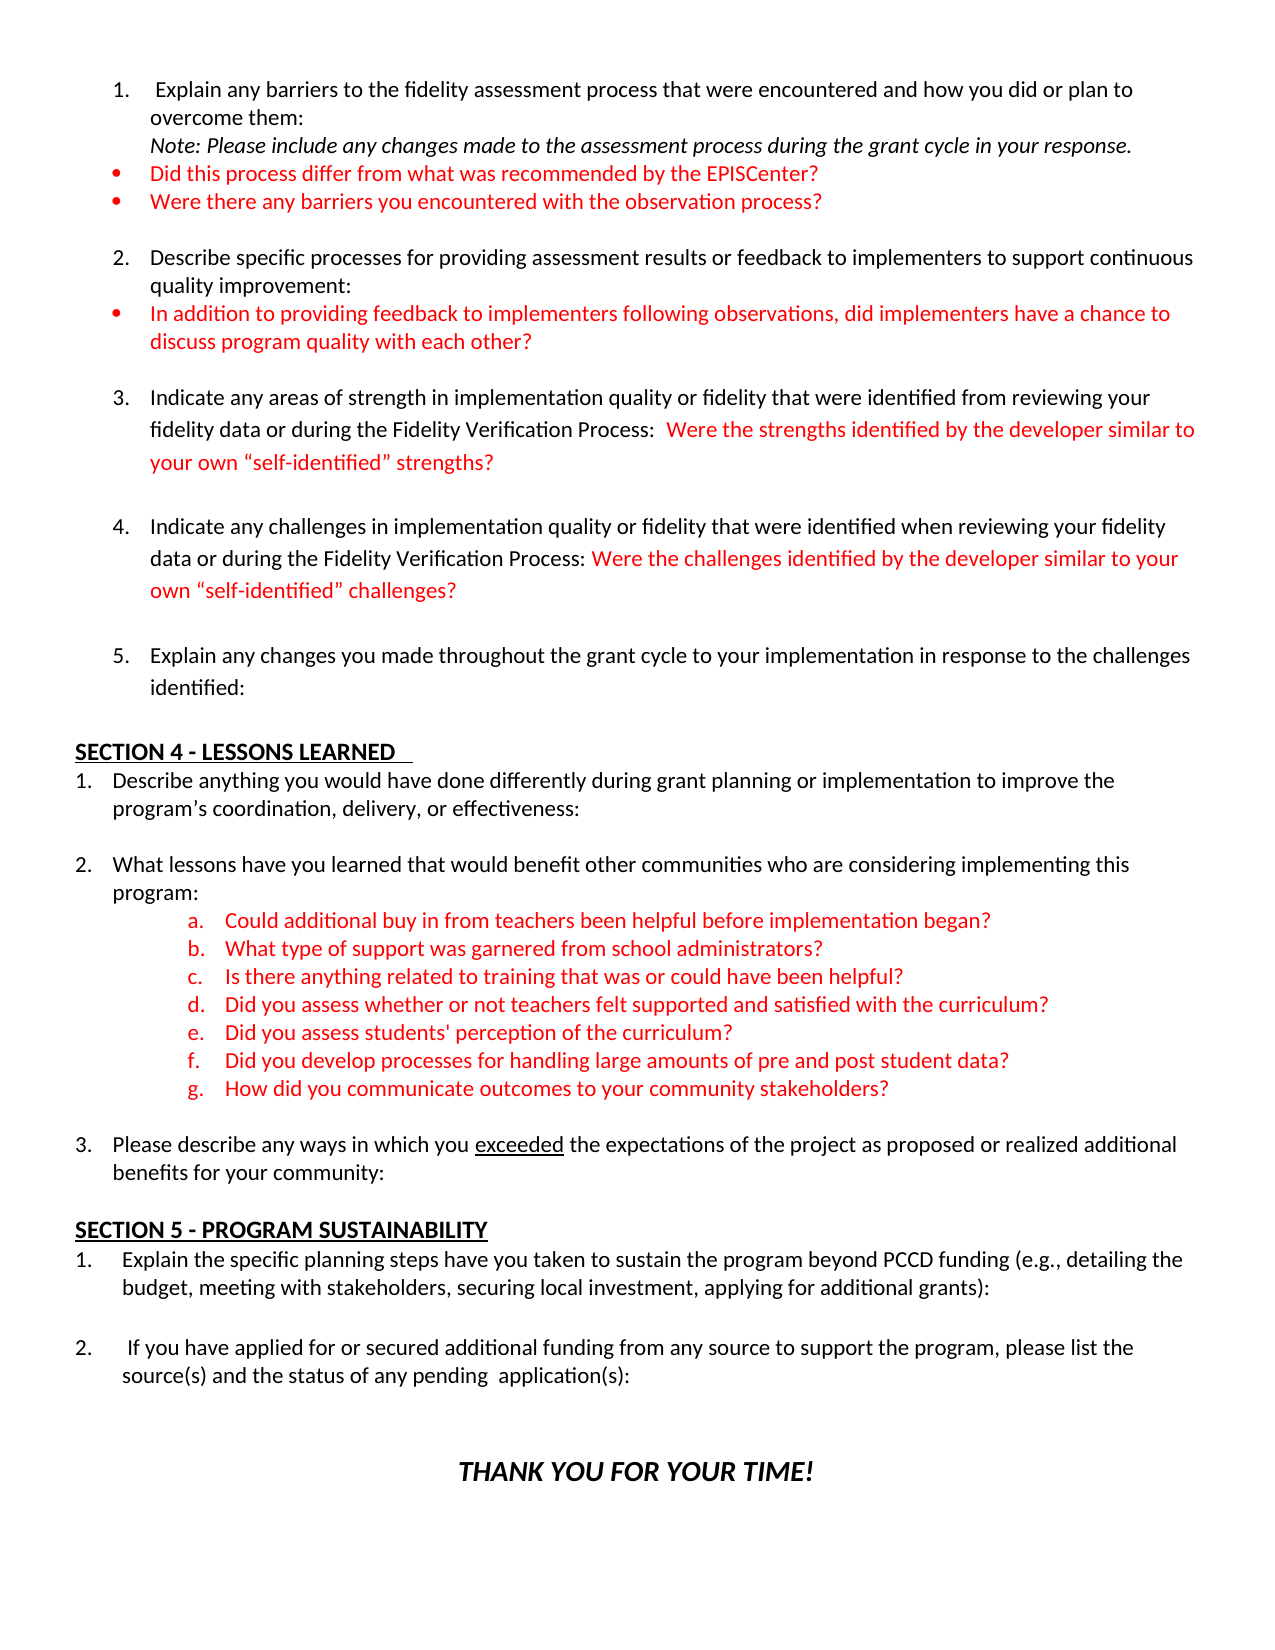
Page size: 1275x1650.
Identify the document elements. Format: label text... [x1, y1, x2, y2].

list Indicate any challenges in implementation quality or fidelity that were identified when reviewing your fidelity data or during the Fidelity Verification Process: Were the challenges identified by the developer similar to your own “self-identified” challenges? [112, 512, 1200, 604]
list Explain any changes you made throughout the grant cycle to your implementation in response to the challenges identified: [112, 641, 1200, 701]
list Did you assess students' perception of the curriculum? [187, 1018, 1200, 1046]
list What lessons have you learned that would benefit other communities who are considering implementing this program: [75, 850, 1200, 906]
list Did this process differ from what was recommended by the EPISCenter? [112, 159, 1200, 187]
list Indicate any areas of strength in implementation quality or fidelity that were identified from reviewing your fidelity data or during the Fidelity Verification Process: Were the strengths identified by the developer similar to your own “self-identified” strengths? [112, 383, 1200, 476]
list What type of support was garnered from school administrators? [187, 934, 1200, 962]
list Did you assess whether or not teachers felt supported and satisfied with the curriculum? [187, 990, 1200, 1018]
list Explain the specific planning steps have you taken to sustain the program beyond PCCD funding (e.g., detailing the budget, meeting with stakeholders, securing local investment, applying for additional grants): [75, 1245, 1200, 1301]
text SECTION 5 - PROGRAM SUSTAINABILITY [75, 1214, 1200, 1245]
list In addition to providing feedback to implementers following observations, did implementers have a chance to discuss program quality with each other? [112, 299, 1200, 355]
list Describe anything you would have done differently during grant planning or implementation to improve the program’s coordination, delivery, or effectiveness: [75, 766, 1200, 822]
list How did you communicate outcomes to your community stakeholders? [187, 1074, 1200, 1102]
list Did you develop processes for handling large amounts of pre and post student data? [187, 1046, 1200, 1074]
list Explain any barriers to the fidelity assessment process that were encountered and how you did or plan to overcome them: [112, 75, 1200, 131]
text SECTION 4 - LESSONS LEARNED [75, 736, 1200, 766]
list If you have applied for or secured additional funding from any source to support the program, please list the source(s) and the status of any pending application(s): [75, 1333, 1200, 1389]
list Could additional buy in from teachers been helpful before implementation began? [187, 906, 1200, 934]
text Note: Please include any changes made to the assessment process during the grant cycle in your response. [150, 131, 1200, 159]
text THANK YOU FOR YOUR TIME! [75, 1453, 1200, 1488]
list Describe specific processes for providing assessment results or feedback to implementers to support continuous quality improvement: [112, 243, 1200, 299]
list Is there anything related to training that was or could have been helpful? [187, 962, 1200, 990]
list Please describe any ways in which you exceeded the expectations of the project as proposed or realized additional benefits for your community: [75, 1130, 1200, 1186]
list Were there any barriers you encountered with the observation process? [112, 187, 1200, 215]
